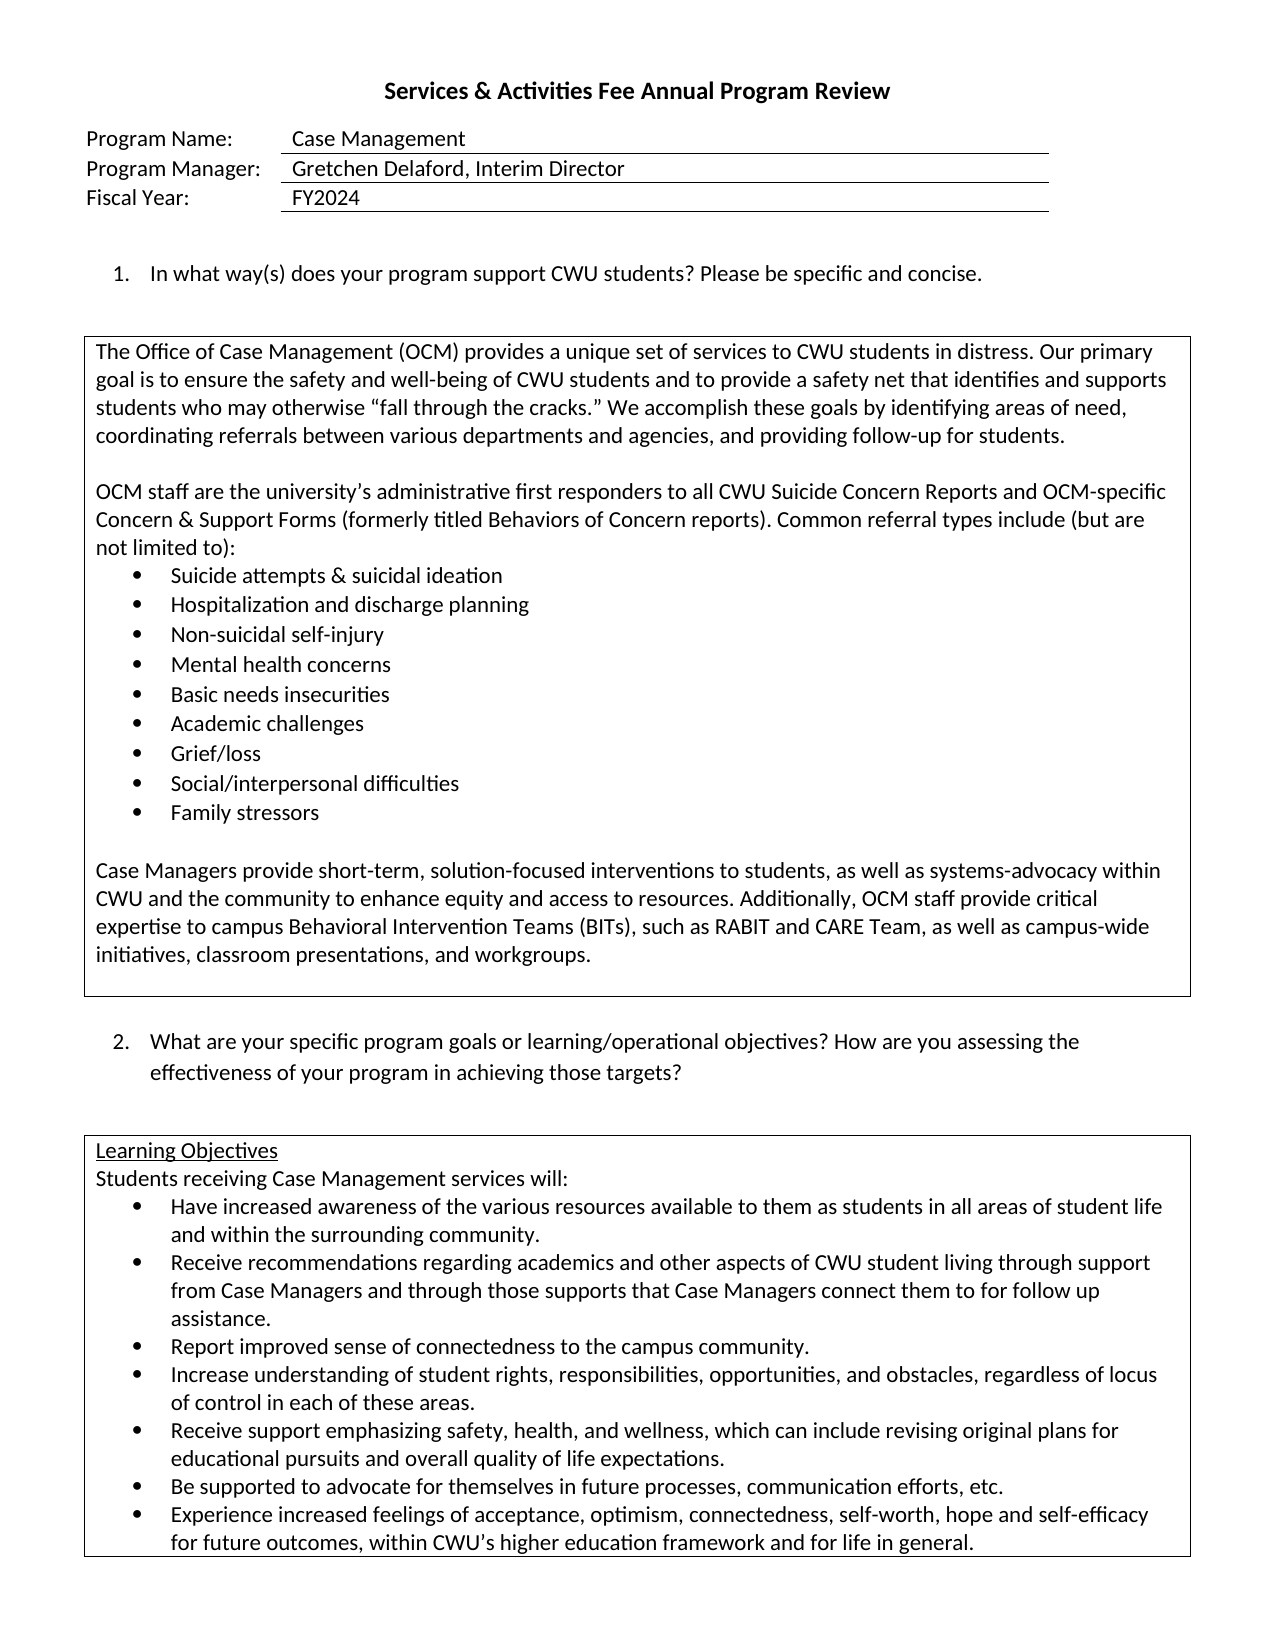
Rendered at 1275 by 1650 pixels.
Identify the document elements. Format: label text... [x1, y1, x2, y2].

table_header Case Management [281, 125, 1049, 153]
list In what way(s) does your program support CWU students? Please be specific and concise. [112, 259, 1200, 287]
table_cell Fiscal Year: [75, 182, 281, 211]
table_header The Office of Case Management (OCM) provides a unique set of services to CWU students in distress. Our primary goal is to ensure the safety and well-being of CWU students and to provide a safety net that identifies and supports students who may otherwise “fall through the cracks.” We accomplish these goals by identifying areas of need, coordinating referrals between various departments and agencies, and providing follow-up for students. OCM staff are the university’s administrative first responders to all CWU Suicide Concern Reports and OCM-specific Concern & Support Forms (formerly titled Behaviors of Concern reports). Common referral types include (but are not limited to): Suicide attempts & suicidal ideation Hospitalization and discharge planning Non-suicidal self-injury Mental health concerns Basic needs insecurities Academic challenges Grief/loss Social/interpersonal difficulties Family stressors Case Managers provide short-term, solution-focused interventions to students, as well as systems-advocacy within CWU and the community to enhance equity and access to resources. Additionally, OCM staff provide critical expertise to campus Behavioral Intervention Teams (BITs), such as RABIT and CARE Team, as well as campus-wide initiatives, classroom presentations, and workgroups. [85, 337, 1190, 996]
text Services & Activities Fee Annual Program Review [75, 75, 1200, 106]
table_header Program Name: [75, 125, 281, 153]
table_cell FY2024 [281, 183, 1049, 211]
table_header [85, 1136, 1190, 1556]
table_cell Program Manager: [75, 153, 281, 182]
table_cell Gretchen Delaford, Interim Director [281, 154, 1049, 182]
list What are your specific program goals or learning/operational objectives? How are you assessing the effectiveness of your program in achieving those targets? [112, 1027, 1200, 1086]
